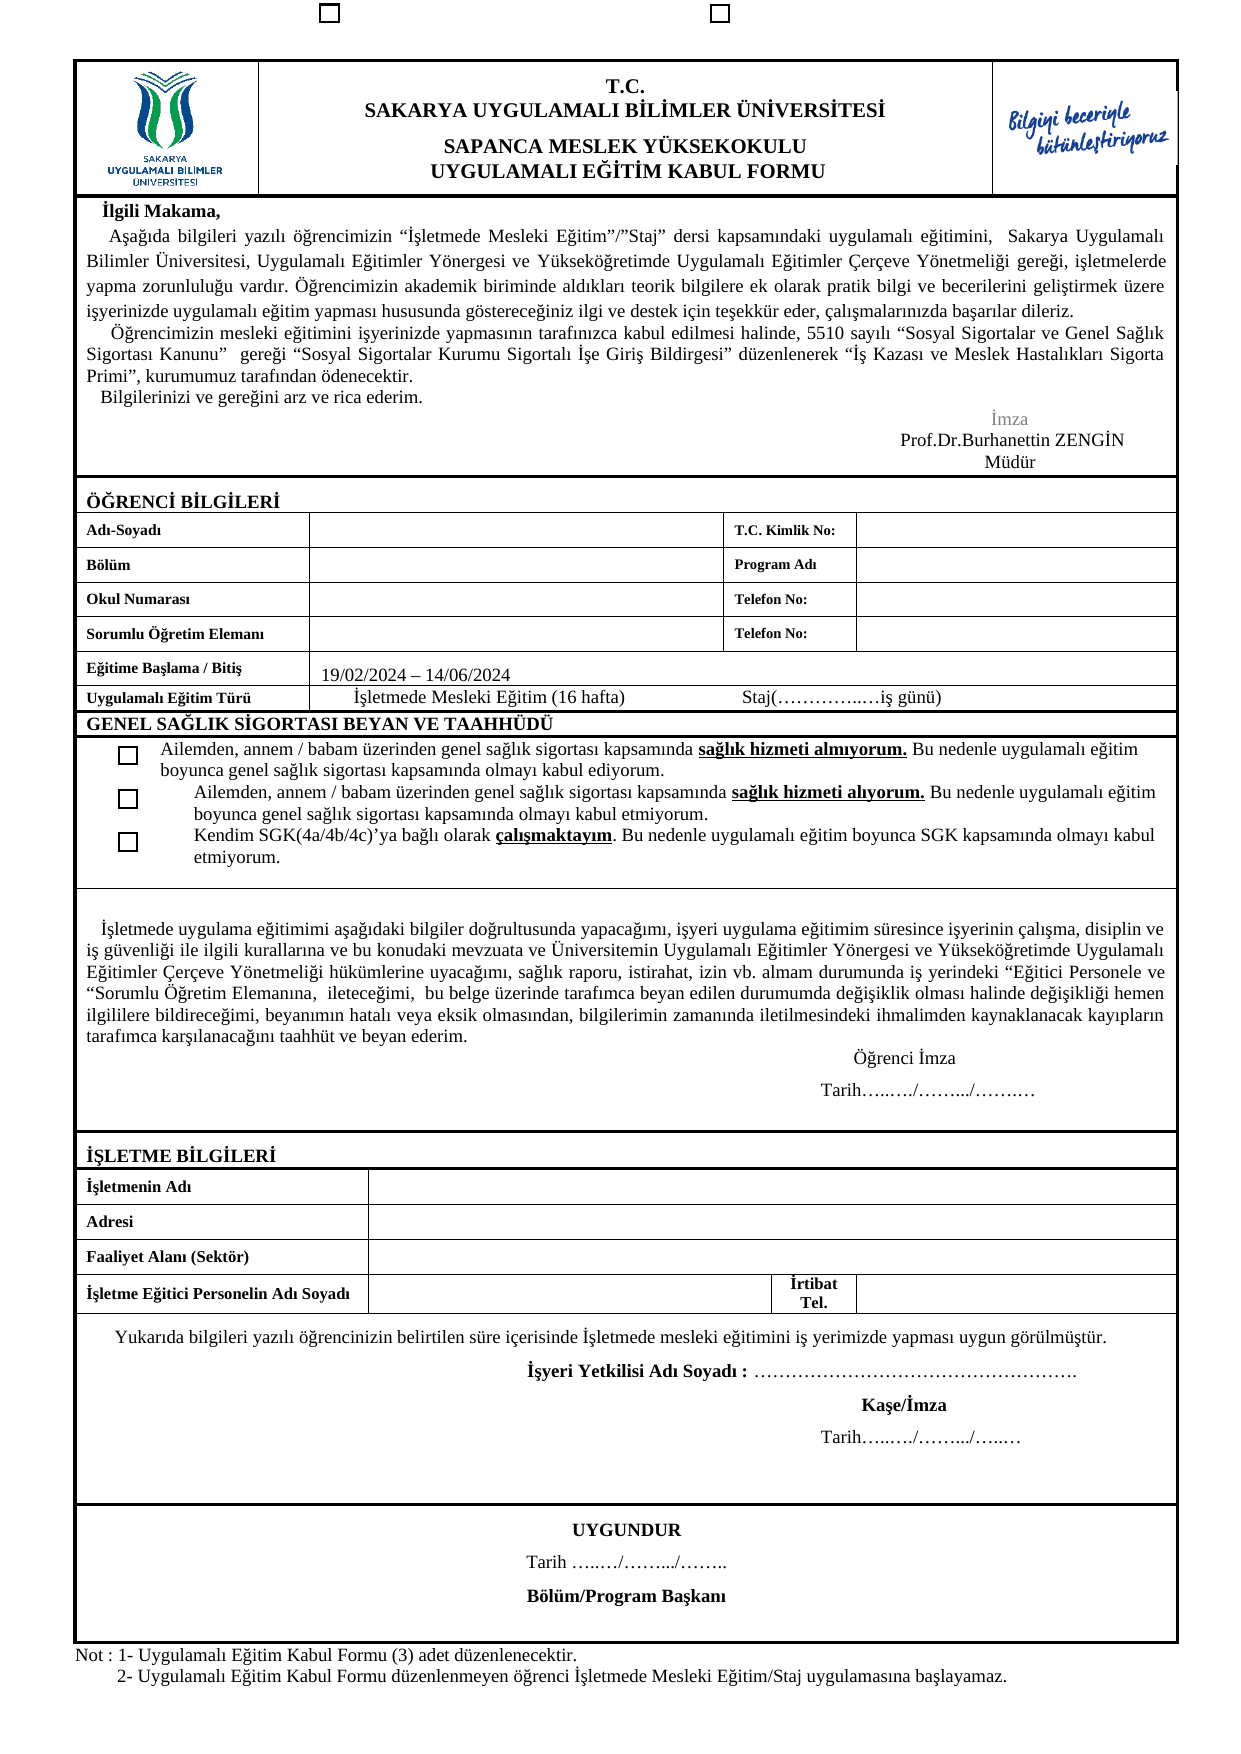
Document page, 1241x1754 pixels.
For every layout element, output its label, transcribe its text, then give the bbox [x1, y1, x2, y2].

table_cell 19/02/2024 – 14/06/2024 [310, 652, 1176, 685]
table_cell UYGUNDUR Tarih …..…/…….../…….. Bölüm/Program Başkanı [77, 1506, 1176, 1641]
table_cell İlgili Makama, Aşağıda bilgileri yazılı öğrencimizin “İşletmede Mesleki Eğitim”/”Staj” dersi kapsamındaki uygulamalı eğitimini, Sakarya Uygulamalı Bilimler Üniversitesi, Uygulamalı Eğitimler Yönergesi ve Yükseköğretimde Uygulamalı Eğitimler Çerçeve Yönetmeliği gereği, işletmelerde yapma zorunluluğu vardır. Öğrencimizin akademik biriminde aldıkları teorik bilgilere ek olarak pratik bilgi ve becerilerini geliştirmek üzere işyerinizde uygulamalı eğitim yapması hususunda göstereceğiniz ilgi ve destek için teşekkür eder, çalışmalarınızda başarılar dileriz. Öğrencimizin mesleki eğitimini işyerinizde yapmasının tarafınızca kabul edilmesi halinde, 5510 sayılı “Sosyal Sigortalar ve Genel Sağlık Sigortası Kanunu” gereği “Sosyal Sigortalar Kurumu Sigortalı İşe Giriş Bildirgesi” düzenlenerek “İş Kazası ve Meslek Hastalıkları Sigorta Primi”, kurumumuz tarafından ödenecektir. Bilgilerinizi ve gereğini arz ve rica ederim. İmza Prof.Dr.Burhanettin ZENGİN Müdür [77, 198, 1176, 475]
table_cell Okul Numarası [77, 583, 309, 616]
table_cell İşletmenin Adı [77, 1170, 368, 1204]
table_cell İŞLETME BİLGİLERİ [77, 1133, 1176, 1167]
picture [1003, 91, 1178, 165]
table_cell [369, 1240, 1176, 1274]
table_cell Telefon No: [724, 583, 856, 616]
table_header T.C. SAKARYA UYGULAMALI BİLİMLER ÜNİVERSİTESİ SAPANCA MESLEK YÜKSEKOKULU UYGULAMALI EĞİTİM KABUL FORMU [259, 62, 992, 194]
table_cell [369, 1205, 1176, 1239]
table_header [77, 62, 103, 194]
table_cell [857, 617, 1176, 651]
table_cell İşletmede uygulama eğitimimi aşağıdaki bilgiler doğrultusunda yapacağımı, işyeri uygulama eğitimim süresince işyerinin çalışma, disiplin ve iş güvenliği ile ilgili kurallarına ve bu konudaki mevzuata ve Üniversitemin Uygulamalı Eğitimler Yönergesi ve Yükseköğretimde Uygulamalı Eğitimler Çerçeve Yönetmeliği hükümlerine uyacağımı, sağlık raporu, istirahat, izin vb. almam durumunda iş yerindeki “Eğitici Personele ve “Sorumlu Öğretim Elemanına, ileteceğimi, bu belge üzerinde tarafımca beyan edilen durumumda değişiklik olması halinde değişikliği hemen ilgililere bildireceğimi, beyanımın hatalı veya eksik olmasından, bilgilerimin zamanında iletilmesindeki ihmalimden kaynaklanacak kayıpların tarafımca karşılanacağını taahhüt ve beyan ederim. Öğrenci İmza Tarih…..…./…….../…….… [77, 889, 1176, 1129]
table_cell [857, 548, 1176, 581]
table_cell [857, 1275, 1176, 1312]
table_cell Telefon No: [724, 617, 856, 651]
table_cell [857, 513, 1176, 547]
table_cell Adresi [77, 1205, 368, 1239]
table_cell T.C. Kimlik No: [724, 513, 856, 547]
table_cell [310, 513, 723, 547]
table_cell Sorumlu Öğretim Elemanı [77, 617, 309, 651]
table_cell [310, 583, 723, 616]
table_cell Yukarıda bilgileri yazılı öğrencinizin belirtilen süre içerisinde İşletmede mesleki eğitimini iş yerimizde yapması uygun görülmüştür. İşyeri Yetkilisi Adı Soyadı : ……………………………………………. Kaşe/İmza Tarih…..…./…….../…..… [77, 1314, 1176, 1503]
table_cell GENEL SAĞLIK SİGORTASI BEYAN VE TAAHHÜDÜ [77, 713, 1176, 735]
table_cell İşletmede Mesleki Eğitim (16 hafta) Staj(…………..…iş günü) [310, 686, 1176, 710]
text Not : 1- Uygulamalı Eğitim Kabul Formu (3) adet düzenlenecektir. [75, 1644, 1165, 1665]
table_cell Eğitime Başlama / Bitiş [77, 652, 309, 685]
table_cell Program Adı [724, 548, 856, 581]
table_cell İrtibat Tel. [772, 1275, 856, 1312]
table_cell Uygulamalı Eğitim Türü [77, 686, 309, 710]
table_cell [369, 1275, 771, 1312]
table_cell [310, 617, 723, 651]
picture [103, 62, 230, 195]
table_cell Bölüm [77, 548, 309, 581]
table_cell Faaliyet Alanı (Sektör) [77, 1240, 368, 1274]
table_header [230, 62, 258, 194]
table_cell İşletme Eğitici Personelin Adı Soyadı [77, 1275, 368, 1312]
table_cell Adı-Soyadı [77, 513, 309, 547]
table_cell ÖĞRENCİ BİLGİLERİ [77, 478, 1176, 512]
table_cell [310, 548, 723, 581]
table_cell [369, 1170, 1176, 1204]
text 2- Uygulamalı Eğitim Kabul Formu düzenlenmeyen öğrenci İşletmede Mesleki Eğitim/Staj uygulamasına başlayamaz. [75, 1665, 1165, 1687]
table_cell Ailemden, annem / babam üzerinden genel sağlık sigortası kapsamında sağlık hizmeti almıyorum. Bu nedenle uygulamalı eğitim boyunca genel sağlık sigortası kapsamında olmayı kabul ediyorum. Ailemden, annem / babam üzerinden genel sağlık sigortası kapsamında sağlık hizmeti alıyorum. Bu nedenle uygulamalı eğitim boyunca genel sağlık sigortası kapsamında olmayı kabul etmiyorum. Kendim SGK(4a/4b/4c)’ya bağlı olarak çalışmaktayım. Bu nedenle uygulamalı eğitim boyunca SGK kapsamında olmayı kabul etmiyorum. [77, 738, 1176, 888]
table_header [993, 62, 1176, 194]
table_cell [857, 583, 1176, 616]
